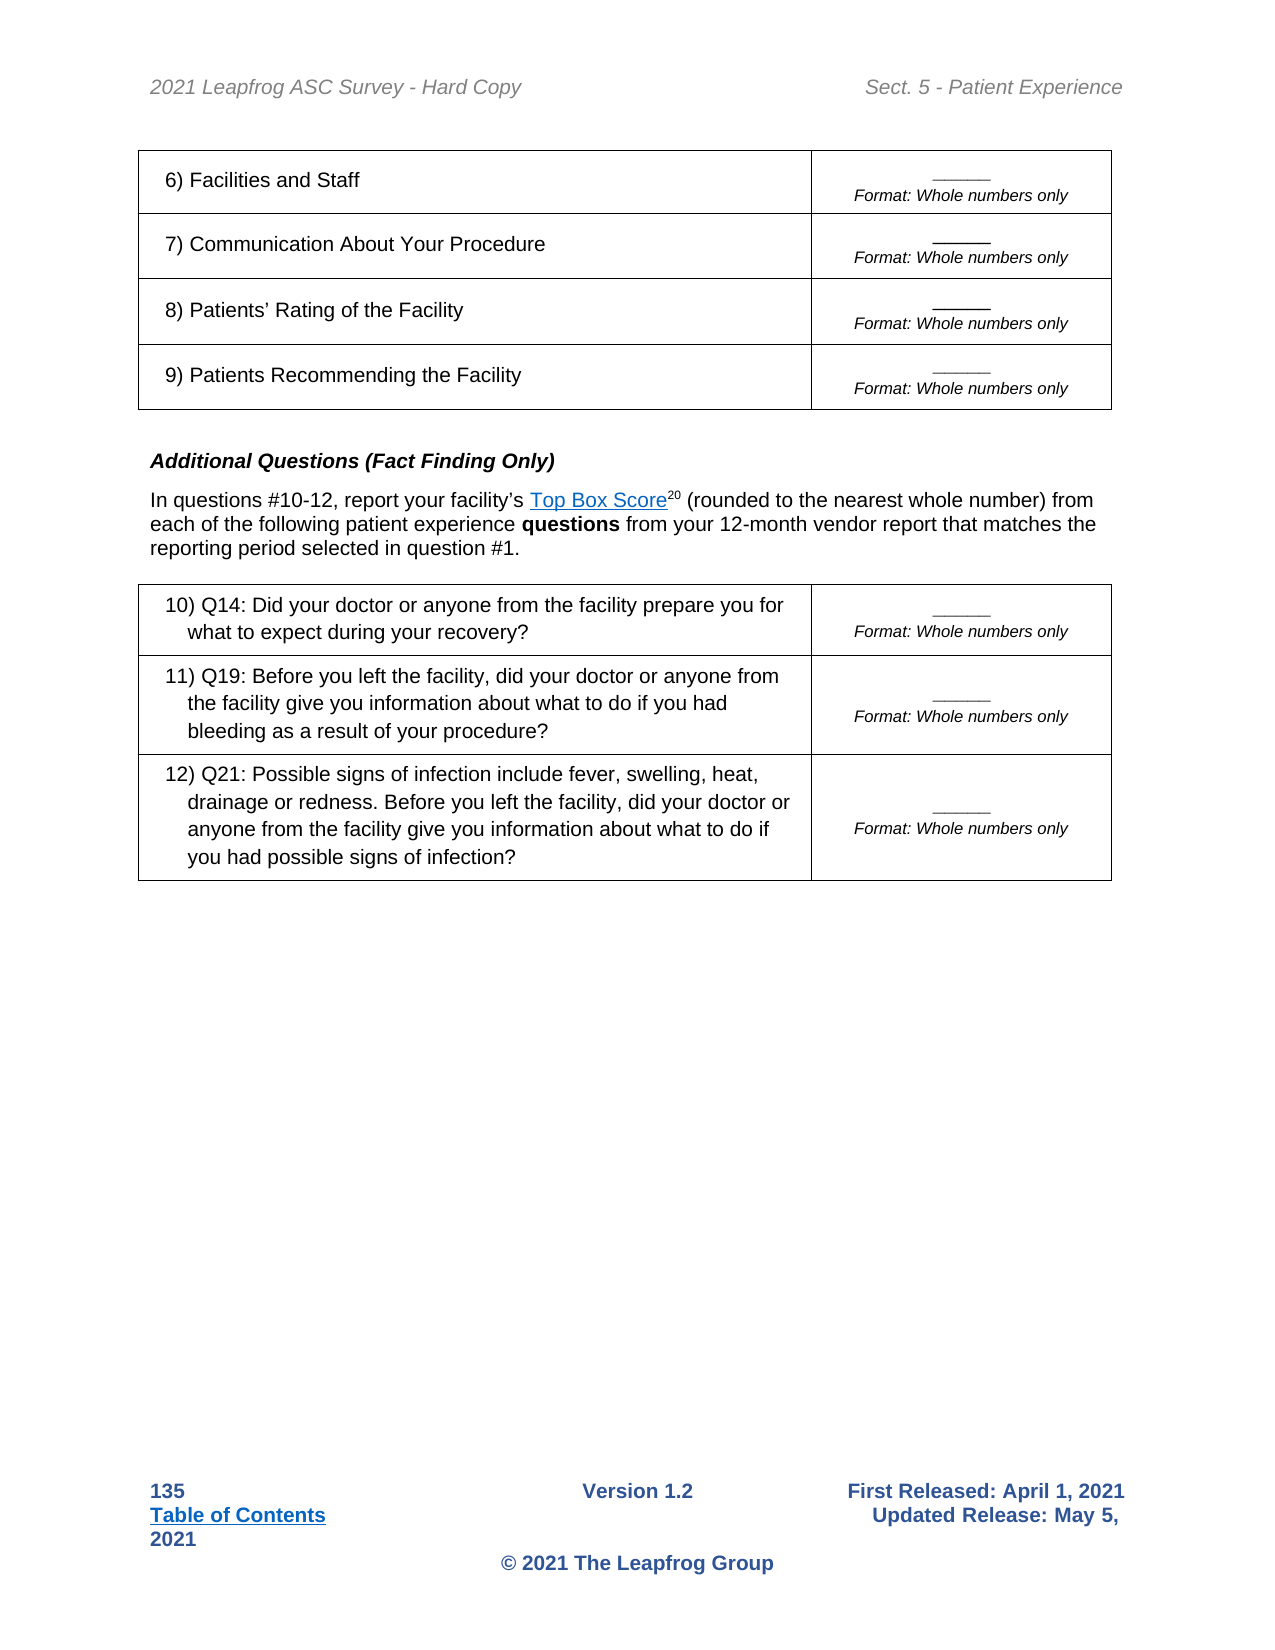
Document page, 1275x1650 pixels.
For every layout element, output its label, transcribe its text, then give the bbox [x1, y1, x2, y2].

table_cell _____ Format: Whole numbers only [812, 345, 1111, 409]
table_header Facilities and Staff [139, 151, 811, 213]
table_cell _____ Format: Whole numbers only [812, 656, 1111, 753]
table_header Q14: Did your doctor or anyone from the facility prepare you for what to expect during your recovery? [139, 585, 811, 655]
table_header _____ Format: Whole numbers only [812, 151, 1111, 213]
table_cell Patients’ Rating of the Facility [139, 279, 811, 344]
table_cell _____ Format: Whole numbers only [812, 755, 1111, 879]
table_cell _____ Format: Whole numbers only [812, 279, 1111, 344]
table_cell Q21: Possible signs of infection include fever, swelling, heat, drainage or redness. Before you left the facility, did your doctor or anyone from the facility give you information about what to do if you had possible signs of infection? [139, 755, 811, 879]
table_cell Communication About Your Procedure [139, 214, 811, 278]
table_header _____ Format: Whole numbers only [812, 585, 1111, 655]
text Additional Questions (Fact Finding Only) [150, 449, 1125, 473]
table_cell Q19: Before you left the facility, did your doctor or anyone from the facility give you information about what to do if you had bleeding as a result of your procedure? [139, 656, 811, 753]
table_cell Patients Recommending the Facility [139, 345, 811, 409]
table_cell _____ Format: Whole numbers only [812, 214, 1111, 278]
text In questions #10-12, report your facility’s Top Box Score20 (rounded to the nearest whole number) from each of the following patient experience questions from your 12-month vendor report that matches the reporting period selected in question #1. [150, 488, 1125, 584]
